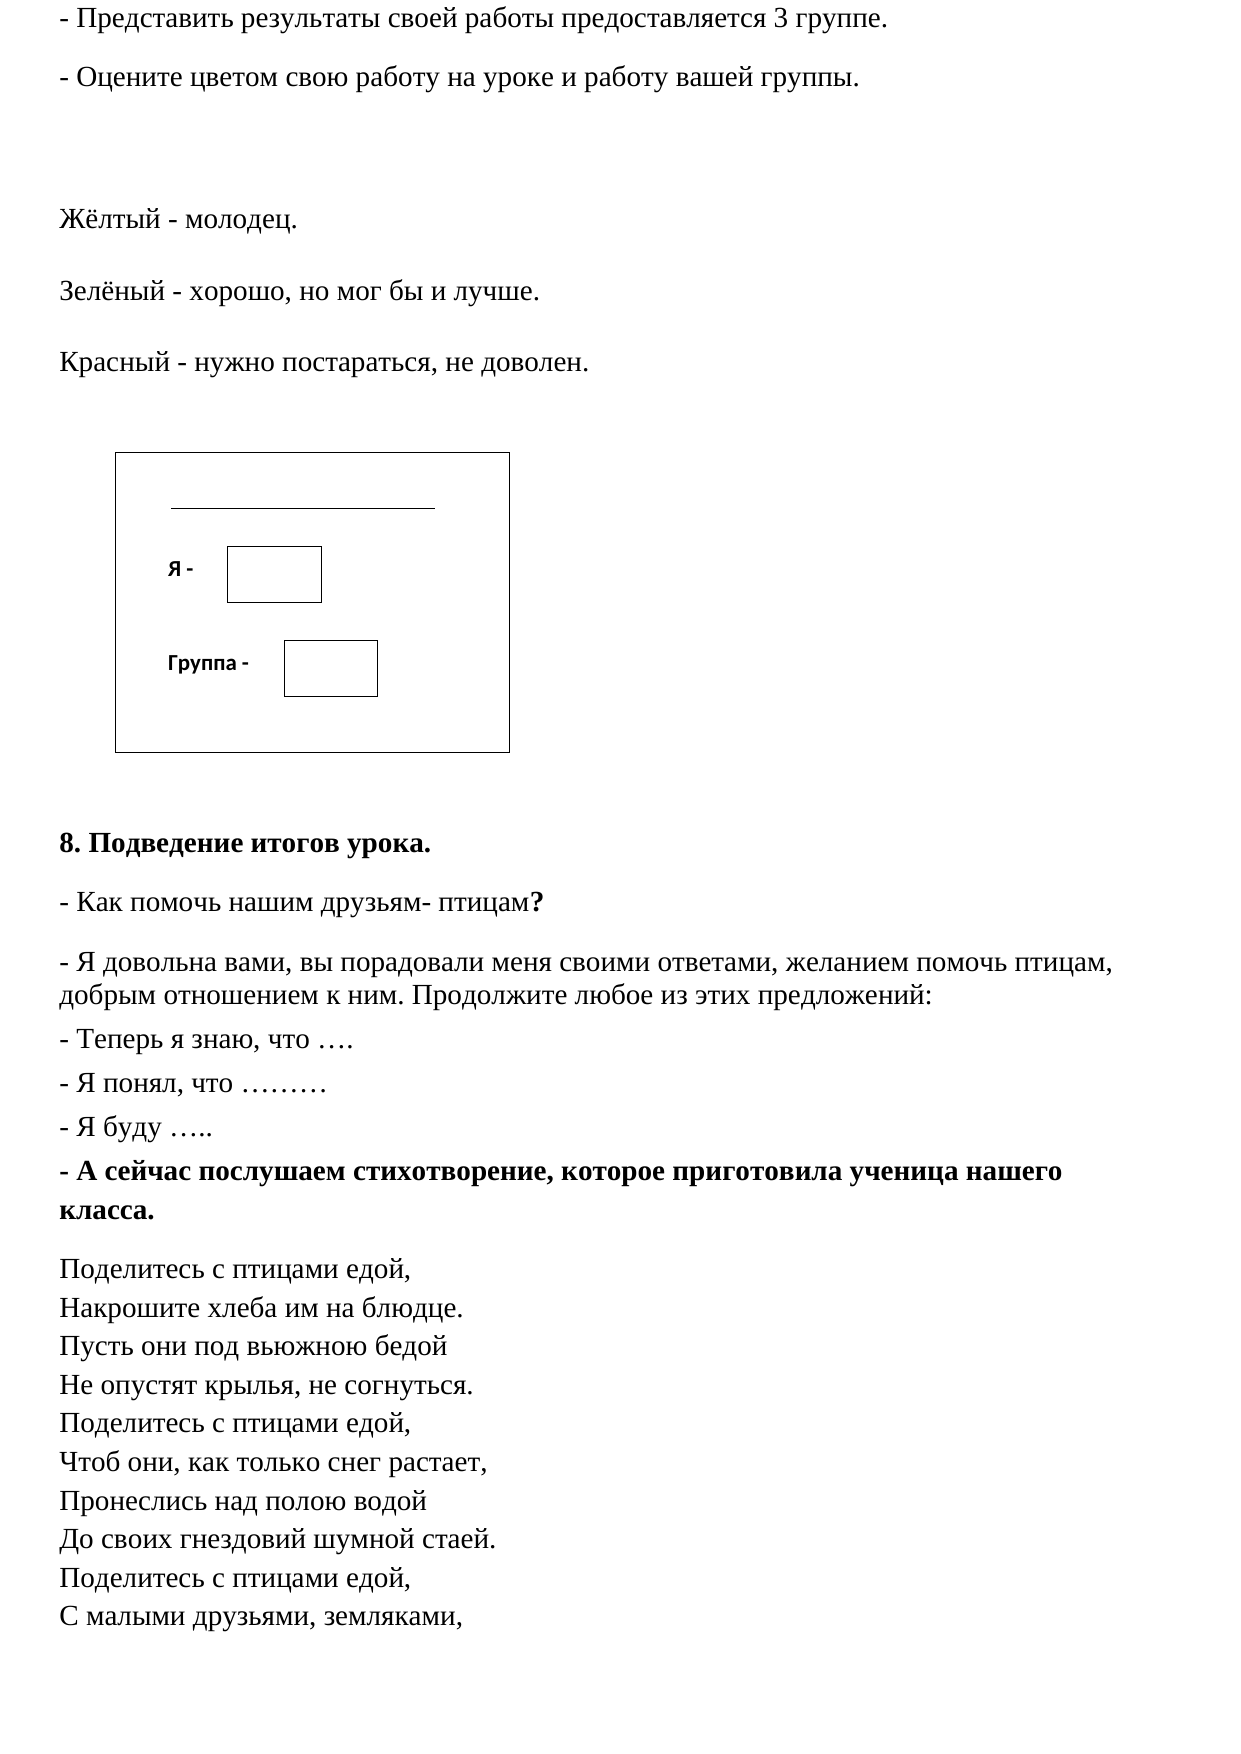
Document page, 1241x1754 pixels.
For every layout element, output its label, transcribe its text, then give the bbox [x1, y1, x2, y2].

text Зелёный - хорошо, но мог бы и лучше. [59, 273, 1152, 306]
text - Оцените цветом свою работу на уроке и работу вашей группы. [59, 59, 1152, 93]
text - Как помочь нашим друзьям- птицам? [59, 884, 1152, 918]
text Жёлтый - молодец. [59, 202, 1152, 235]
text 8. Подведение итогов урока. [59, 825, 1152, 858]
text - Я буду ….. [59, 1109, 1152, 1143]
text - А сейчас послушаем стихотворение, которое приготовила ученица нашего класса. [59, 1153, 1152, 1226]
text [59, 1251, 1152, 1632]
text - Представить результаты своей работы предоставляется 3 группе. [59, 0, 1152, 33]
text Красный - нужно постараться, не доволен. [59, 344, 1152, 377]
text - Теперь я знаю, что …. [59, 1021, 1152, 1055]
text - Я понял, что ……… [59, 1065, 1152, 1099]
text - Я довольна вами, вы порадовали меня своими ответами, желанием помочь птицам, добрым отношением к ним. Продолжите любое из этих предложений: [59, 944, 1152, 1011]
